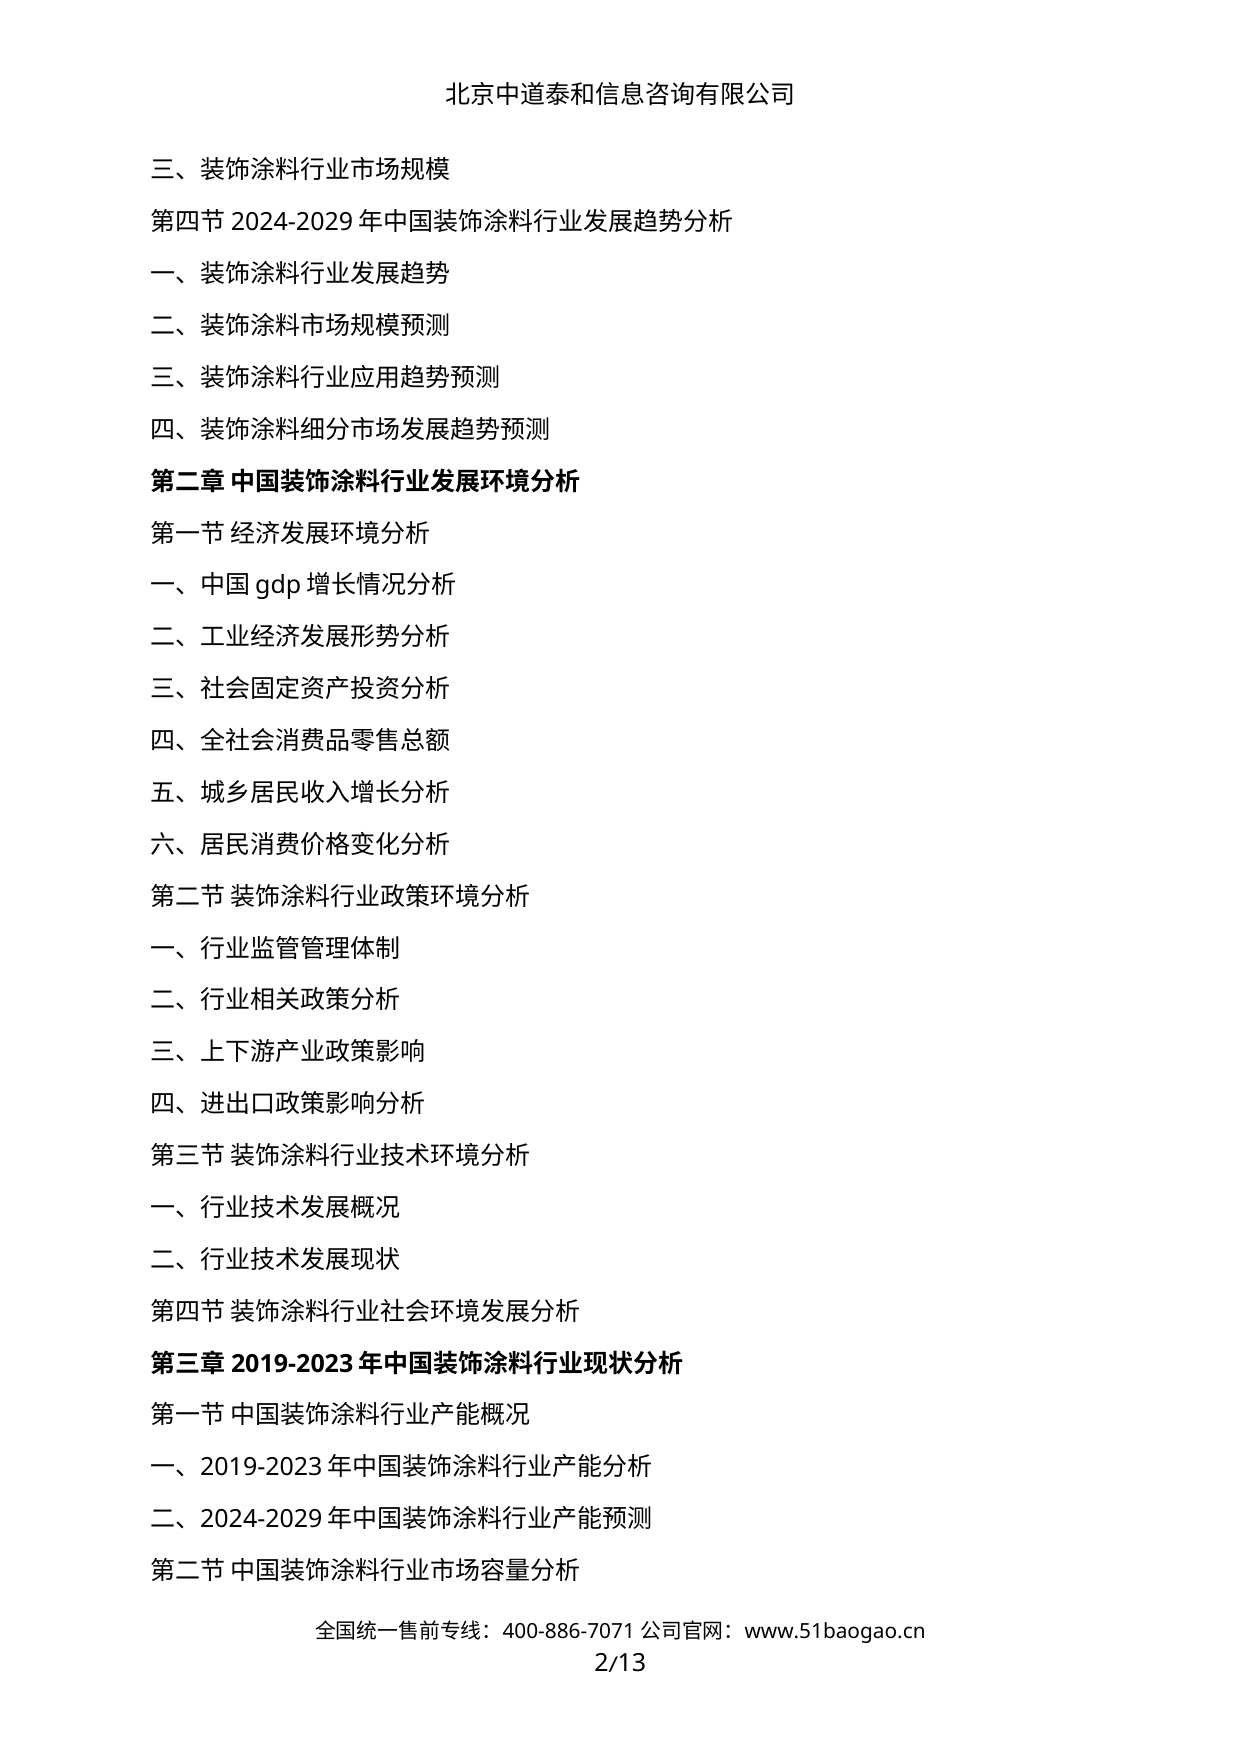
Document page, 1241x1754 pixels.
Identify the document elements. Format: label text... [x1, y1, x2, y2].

text 六、居民消费价格变化分析 [150, 824, 1090, 861]
text 二、行业相关政策分析 [150, 980, 1090, 1016]
text 一、中国gdp增长情况分析 [150, 565, 1090, 601]
text 第一节 中国装饰涂料行业产能概况 [150, 1395, 1090, 1431]
text 二、行业技术发展现状 [150, 1239, 1090, 1276]
text 第一节 经济发展环境分析 [150, 513, 1090, 549]
text 四、进出口政策影响分析 [150, 1084, 1090, 1120]
text 三、装饰涂料行业应用趋势预测 [150, 357, 1090, 394]
text 一、行业监管管理体制 [150, 928, 1090, 964]
text 一、装饰涂料行业发展趋势 [150, 254, 1090, 290]
text 第四节 2024-2029年中国装饰涂料行业发展趋势分析 [150, 202, 1090, 238]
text 第三节 装饰涂料行业技术环境分析 [150, 1136, 1090, 1172]
text 第二节 装饰涂料行业政策环境分析 [150, 876, 1090, 912]
text 一、行业技术发展概况 [150, 1187, 1090, 1224]
text 四、全社会消费品零售总额 [150, 721, 1090, 757]
text 一、2019-2023年中国装饰涂料行业产能分析 [150, 1447, 1090, 1483]
text 三、社会固定资产投资分析 [150, 669, 1090, 705]
text 四、装饰涂料细分市场发展趋势预测 [150, 409, 1090, 446]
text 五、城乡居民收入增长分析 [150, 772, 1090, 809]
text 二、2024-2029年中国装饰涂料行业产能预测 [150, 1499, 1090, 1535]
text 第三章 2019-2023年中国装饰涂料行业现状分析 [150, 1343, 1090, 1379]
text 第四节 装饰涂料行业社会环境发展分析 [150, 1291, 1090, 1327]
text 第二章 中国装饰涂料行业发展环境分析 [150, 461, 1090, 497]
text 第二节 中国装饰涂料行业市场容量分析 [150, 1551, 1090, 1587]
text 二、工业经济发展形势分析 [150, 617, 1090, 653]
text 三、装饰涂料行业市场规模 [150, 150, 1090, 186]
text 三、上下游产业政策影响 [150, 1032, 1090, 1068]
text 二、装饰涂料市场规模预测 [150, 306, 1090, 342]
